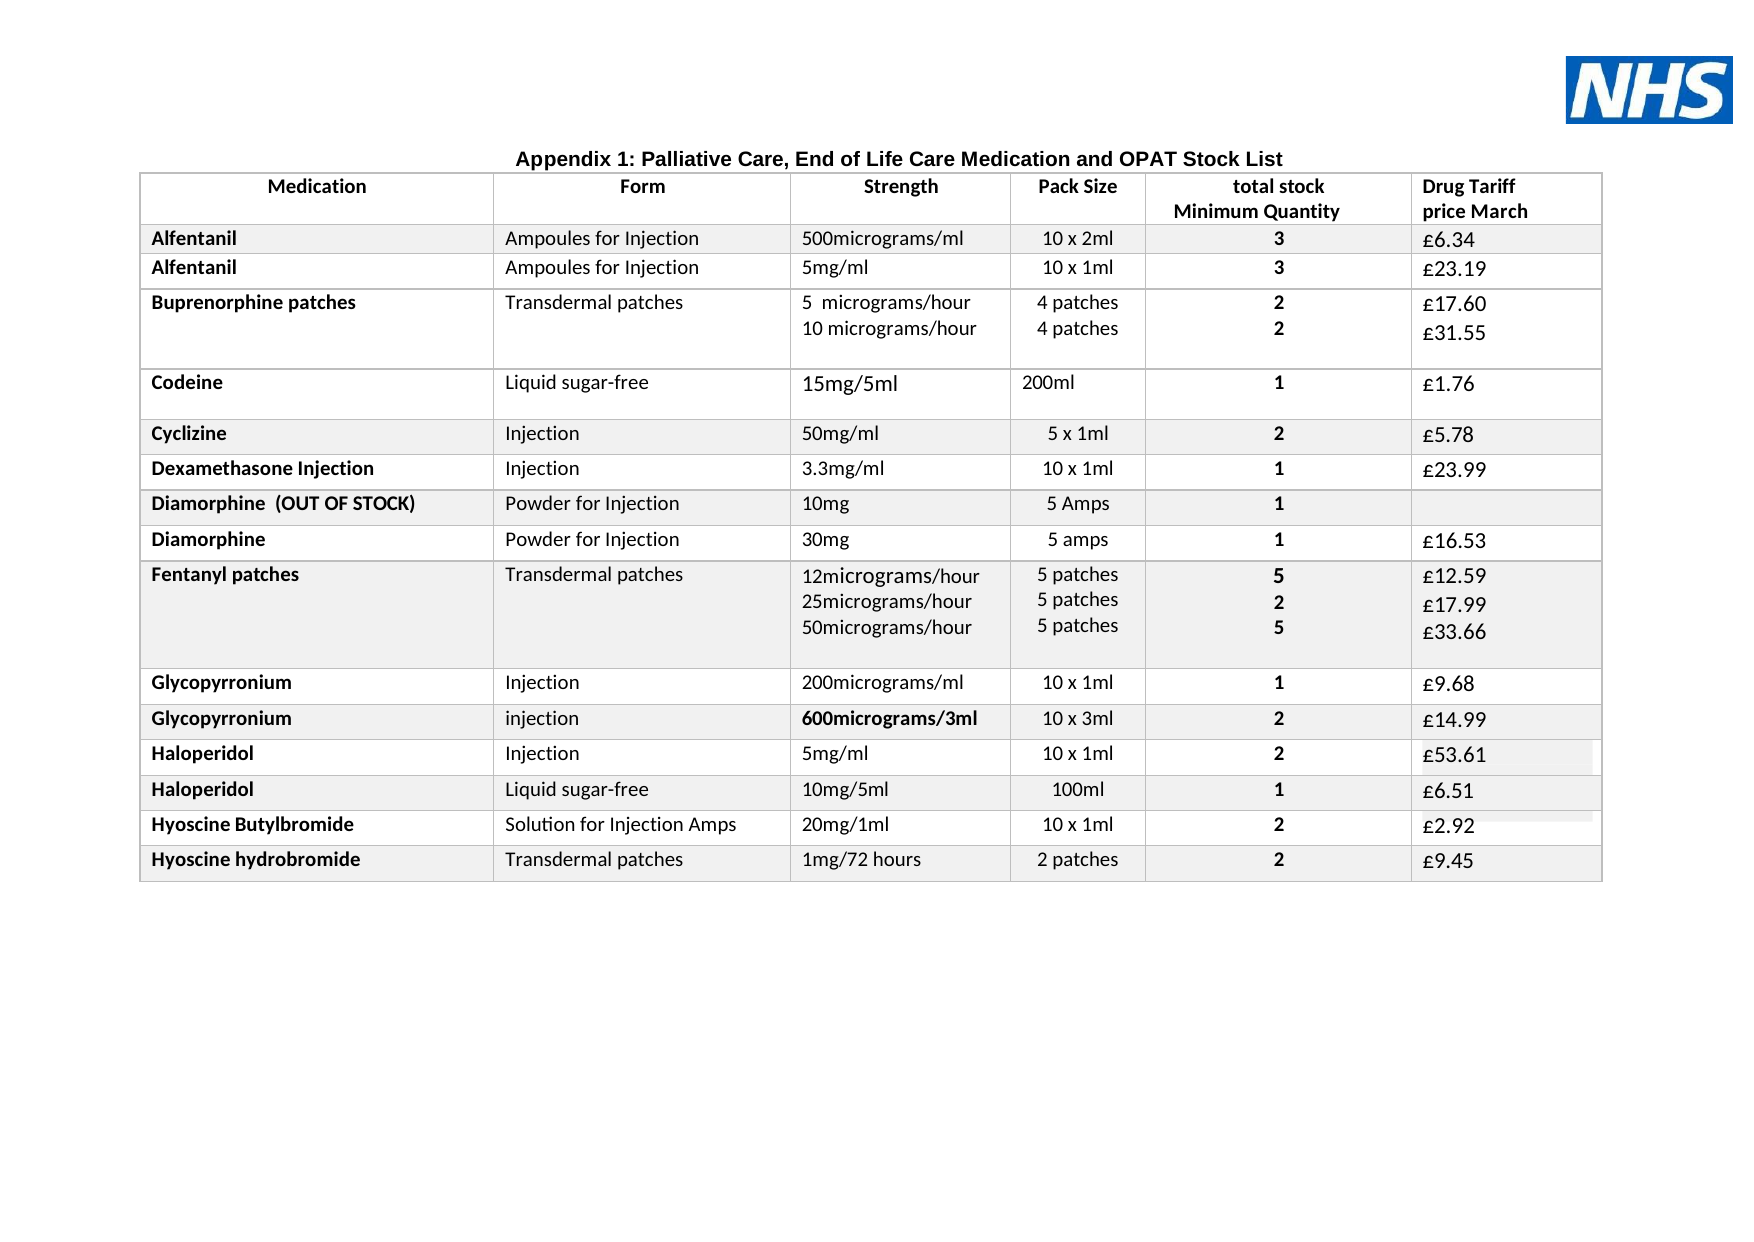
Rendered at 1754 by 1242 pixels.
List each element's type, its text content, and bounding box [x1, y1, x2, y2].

table_cell £14.99 [1412, 705, 1601, 739]
table_cell Alfentanil [141, 254, 493, 288]
table_cell £12.59 £17.99 £33.66 [1412, 562, 1601, 668]
table_cell Glycopyrronium [141, 669, 493, 703]
table_cell [1412, 491, 1601, 525]
table_cell 10 x 1ml [1011, 669, 1145, 703]
table_cell 10 x 3ml [1011, 705, 1145, 739]
table_cell 2 patches [1011, 846, 1145, 881]
table_cell £9.45 [1412, 846, 1601, 881]
table_cell Fentanyl patches [141, 562, 493, 668]
table_cell £53.61 [1412, 740, 1601, 774]
table_cell Solution for Injection Amps [494, 811, 790, 845]
table_cell Injection [494, 669, 616, 703]
table_cell injection [494, 705, 616, 739]
table_cell 5 x 1ml [1011, 420, 1145, 454]
table_cell 3.3mg/ml [791, 455, 1010, 489]
table_cell 2 [1146, 811, 1411, 845]
table_cell 100ml [1011, 776, 1145, 810]
table_cell Cyclizine [141, 420, 493, 454]
table_cell 2 [1146, 705, 1411, 739]
table_cell [616, 420, 790, 454]
table_cell 20mg/1ml [791, 811, 1010, 845]
table_header Form [616, 174, 790, 224]
table_cell Hyoscine hydrobromide [141, 846, 493, 881]
table_cell £17.60 £31.55 [1412, 290, 1601, 368]
table_cell 5 amps [1011, 526, 1145, 560]
table_cell Injection [494, 455, 616, 489]
table_cell Transdermal patches [494, 562, 790, 668]
table_cell [616, 455, 790, 489]
table_header Medication [141, 174, 493, 224]
table_cell 10mg [791, 491, 856, 525]
table_cell £23.99 [1412, 455, 1601, 489]
table_header [791, 174, 856, 224]
table_cell 600micrograms/3ml [791, 705, 1010, 739]
table_cell 1 [1146, 526, 1411, 560]
table_header [494, 174, 616, 224]
table_cell 10 x 1ml [1011, 740, 1145, 774]
table_cell Ampoules for Injection [494, 254, 790, 288]
table_cell Powder for Injection [494, 491, 790, 525]
table_header total stock Minimum Quantity Kept [1146, 174, 1411, 224]
table_cell 1 [1146, 455, 1411, 489]
table_cell £2.92 [1412, 811, 1601, 845]
table_cell 1 [1146, 669, 1411, 703]
table_cell 2 2 [1146, 290, 1411, 368]
table_cell Powder for Injection [494, 526, 790, 560]
table_cell 10 x 1ml [1011, 455, 1145, 489]
picture [1565, 56, 1733, 124]
table_cell [856, 491, 1010, 525]
table_cell 3 [1146, 225, 1411, 253]
table_cell 3 [1146, 254, 1411, 288]
table_cell 5 2 5 [1146, 562, 1411, 668]
table_cell 200micrograms/ml [791, 669, 1010, 703]
table_cell £23.19 [1412, 254, 1601, 288]
table_cell 1 [1146, 776, 1411, 810]
table_cell Transdermal patches [494, 846, 790, 881]
table_cell £5.78 [1412, 420, 1601, 454]
table_cell 2 [1146, 420, 1411, 454]
table_cell 10 x 1ml [1011, 811, 1145, 845]
table_cell Liquid sugar-free [494, 370, 790, 419]
table_cell 5 patches 5 patches 5 patches [1011, 562, 1145, 668]
table_cell 10mg/5ml [791, 776, 1010, 810]
table_cell 10 x 1ml [1011, 254, 1145, 288]
table_cell [616, 669, 790, 703]
table_cell 5 micrograms/hour 10 micrograms/hour [791, 290, 1010, 368]
text Appendix 1: Palliative Care, End of Life Care Medication and OPAT Stock List [515, 147, 1746, 171]
table_cell [856, 526, 1010, 560]
table_cell 500micrograms/ml [791, 225, 1010, 253]
table_cell [616, 705, 790, 739]
table_cell Liquid sugar-free [494, 776, 790, 810]
table_cell 1 [1146, 370, 1411, 419]
table_header Drug Tariff price March 2022 [1412, 174, 1601, 224]
table_cell 2 [1146, 740, 1411, 774]
table_cell 10 x 2ml [1011, 225, 1145, 253]
table_cell Codeine [141, 370, 493, 419]
table_cell 5mg/ml [791, 254, 1010, 288]
table_cell £1.76 [1412, 370, 1601, 419]
table_cell 200ml [1011, 370, 1145, 419]
table_cell Injection [494, 420, 616, 454]
table_cell Haloperidol [141, 776, 493, 810]
table_cell 5 Amps [1011, 491, 1145, 525]
table_cell Haloperidol [141, 740, 493, 774]
table_cell 15mg/5ml [791, 370, 1010, 419]
table_header Strength [856, 174, 1010, 224]
table_cell 30mg [791, 526, 856, 560]
table_cell Ampoules for Injection [494, 225, 790, 253]
table_cell 12micrograms/hour 25micrograms/hour 50micrograms/hour [791, 562, 1010, 668]
table_cell 2 [1146, 846, 1411, 881]
table_cell 5mg/ml [791, 740, 1010, 774]
table_cell Diamorphine [141, 526, 493, 560]
table_cell Injection [494, 740, 616, 774]
table_header Pack Size [1011, 174, 1145, 224]
table_cell [616, 740, 790, 774]
table_cell £6.51 [1412, 776, 1601, 810]
table_cell 1mg/72 hours [791, 846, 1010, 881]
table_cell £16.53 [1412, 526, 1601, 560]
table_cell Glycopyrronium [141, 705, 493, 739]
table_cell Buprenorphine patches [141, 290, 493, 368]
table_cell 50mg/ml [791, 420, 1010, 454]
table_cell Alfentanil [141, 225, 493, 253]
table_cell Transdermal patches [494, 290, 790, 368]
table_cell 4 patches 4 patches [1011, 290, 1145, 368]
table_cell 1 [1146, 491, 1411, 525]
table_cell Hyoscine Butylbromide [141, 811, 493, 845]
table_cell Dexamethasone Injection [141, 455, 493, 489]
table_cell £9.68 [1412, 669, 1601, 703]
table_cell Diamorphine (OUT OF STOCK) [141, 491, 493, 525]
table_cell £6.34 [1412, 225, 1601, 253]
